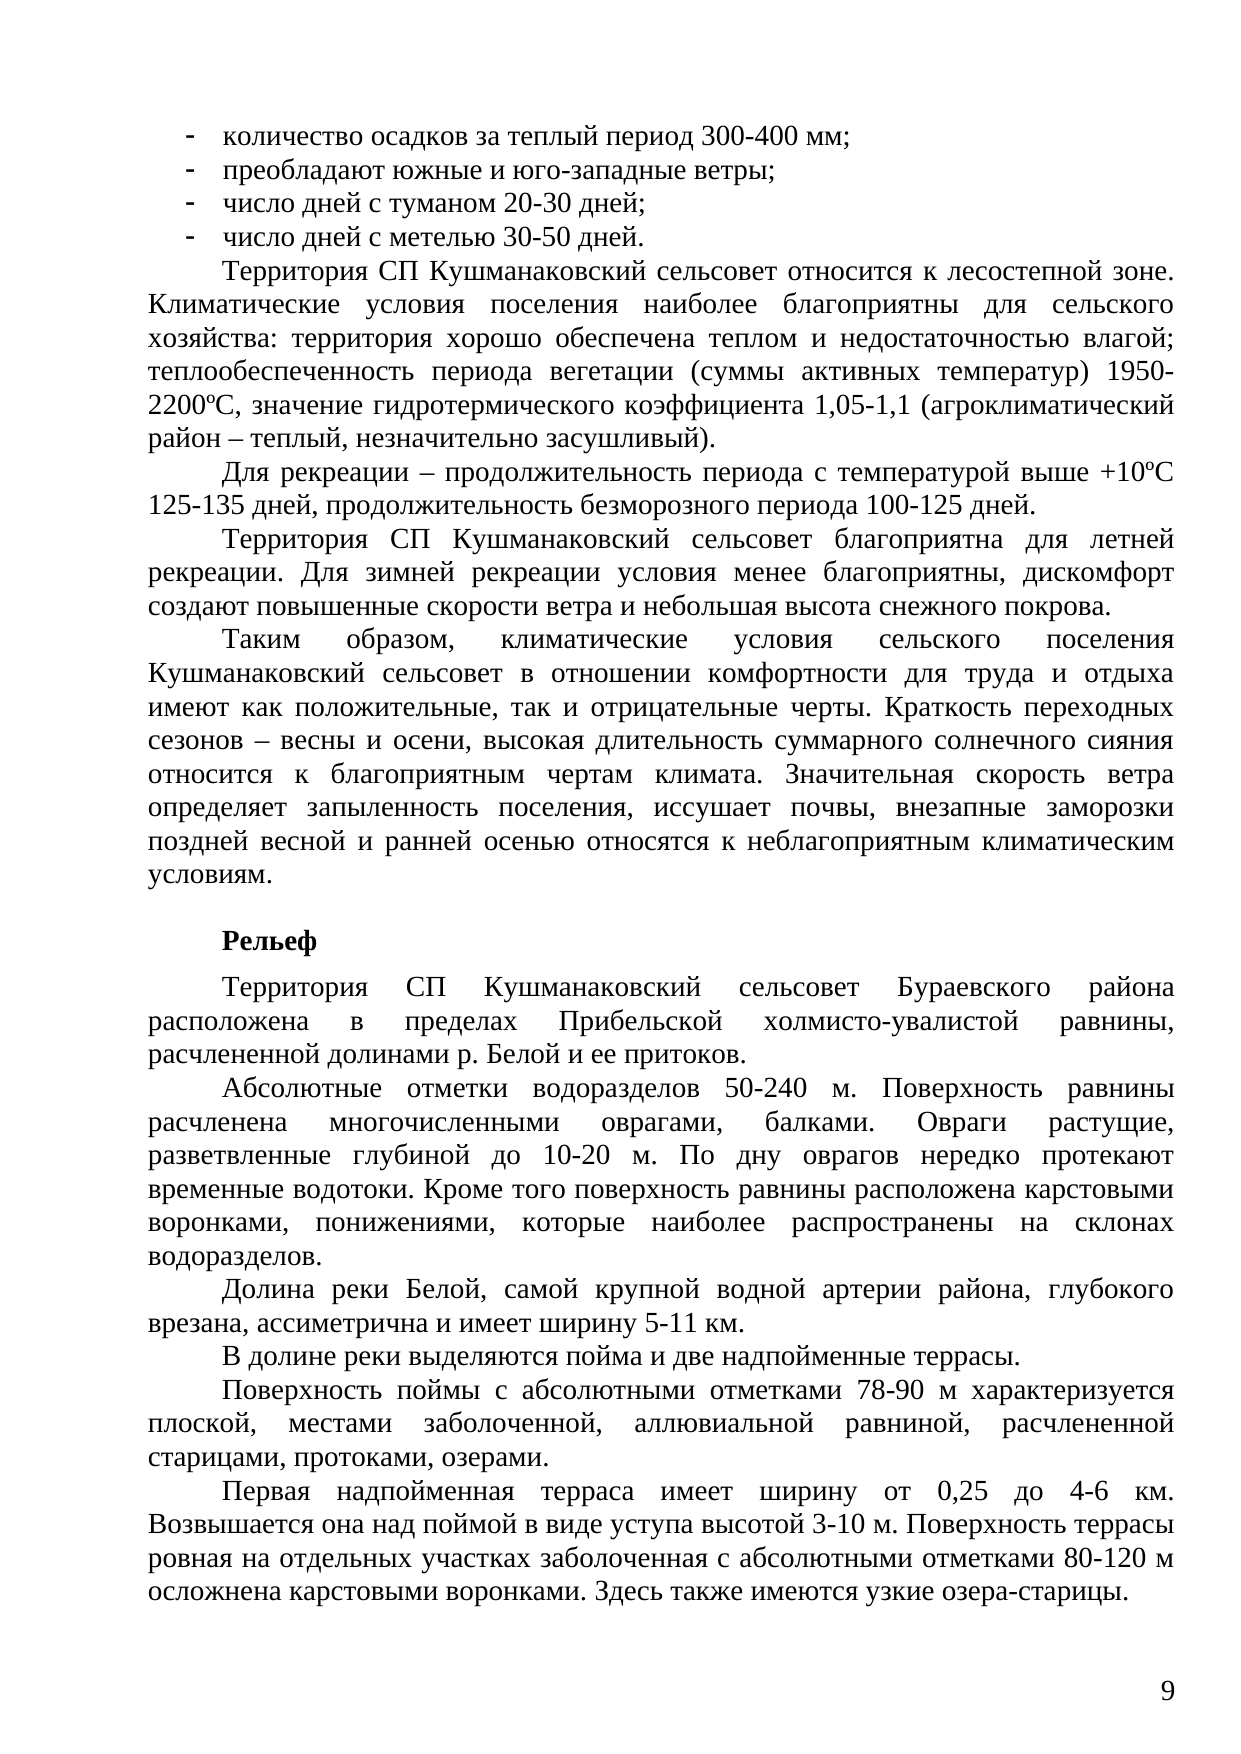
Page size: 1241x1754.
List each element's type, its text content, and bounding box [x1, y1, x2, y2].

text Абсолютные отметки водоразделов 50-240 м. Поверхность равнины расчленена многочисленными оврагами, балками. Овраги растущие, разветвленные глубиной до 10-20 м. По дну оврагов нередко протекают временные водотоки. Кроме того поверхность равнины расположена карстовыми воронками, понижениями, которые наиболее распространены на склонах водоразделов. [148, 1070, 1175, 1271]
text Долина реки Белой, самой крупной водной артерии района, глубокого врезана, ассиметрична и имеет ширину 5-11 км. [148, 1271, 1175, 1338]
text Поверхность поймы с абсолютными отметками 78-90 м характеризуется плоской, местами заболоченной, аллювиальной равниной, расчлененной старицами, протоками, озерами. [148, 1372, 1175, 1473]
text Рельеф [148, 923, 1175, 957]
text Территория СП Кушманаковский сельсовет относится к лесостепной зоне. Климатические условия поселения наиболее благоприятны для сельского хозяйства: территория хорошо обеспечена теплом и недостаточностью влагой; теплообеспеченность периода вегетации (суммы активных температур) 1950-2200ºС, значение гидротермического коэффициента 1,05-1,1 (агроклиматический район – теплый, незначительно засушливый). [148, 253, 1175, 454]
text Таким образом, климатические условия сельского поселения Кушманаковский сельсовет в отношении комфортности для труда и отдыха имеют как положительные, так и отрицательные черты. Краткость переходных сезонов – весны и осени, высокая длительность суммарного солнечного сияния относится к благоприятным чертам климата. Значительная скорость ветра определяет запыленность поселения, иссушает почвы, внезапные заморозки поздней весной и ранней осенью относятся к неблагоприятным климатическим условиям. [148, 622, 1175, 890]
text Территория СП Кушманаковский сельсовет благоприятна для летней рекреации. Для зимней рекреации условия менее благоприятны, дискомфорт создают повышенные скорости ветра и небольшая высота снежного покрова. [148, 521, 1175, 622]
text Территория СП Кушманаковский сельсовет Бураевского района расположена в пределах Прибельской холмисто-увалистой равнины, расчлененной долинами р. Белой и ее притоков. [148, 969, 1175, 1070]
list число дней с метелью 30-50 дней. [185, 219, 1175, 253]
list количество осадков за теплый период 300-400 мм; [185, 118, 1175, 152]
text В долине реки выделяются пойма и две надпойменные террасы. [148, 1338, 1175, 1372]
text Для рекреации – продолжительность периода с температурой выше +10ºС 125-135 дней, продолжительность безморозного периода 100-125 дней. [148, 454, 1175, 521]
text Первая надпойменная терраса имеет ширину от 0,25 до 4-6 км. Возвышается она над поймой в виде уступа высотой 3-10 м. Поверхность террасы ровная на отдельных участках заболоченная с абсолютными отметками 80-120 м осложнена карстовыми воронками. Здесь также имеются узкие озера-старицы. [148, 1473, 1175, 1607]
list преобладают южные и юго-западные ветры; [185, 152, 1175, 185]
list число дней с туманом 20-30 дней; [185, 185, 1175, 219]
